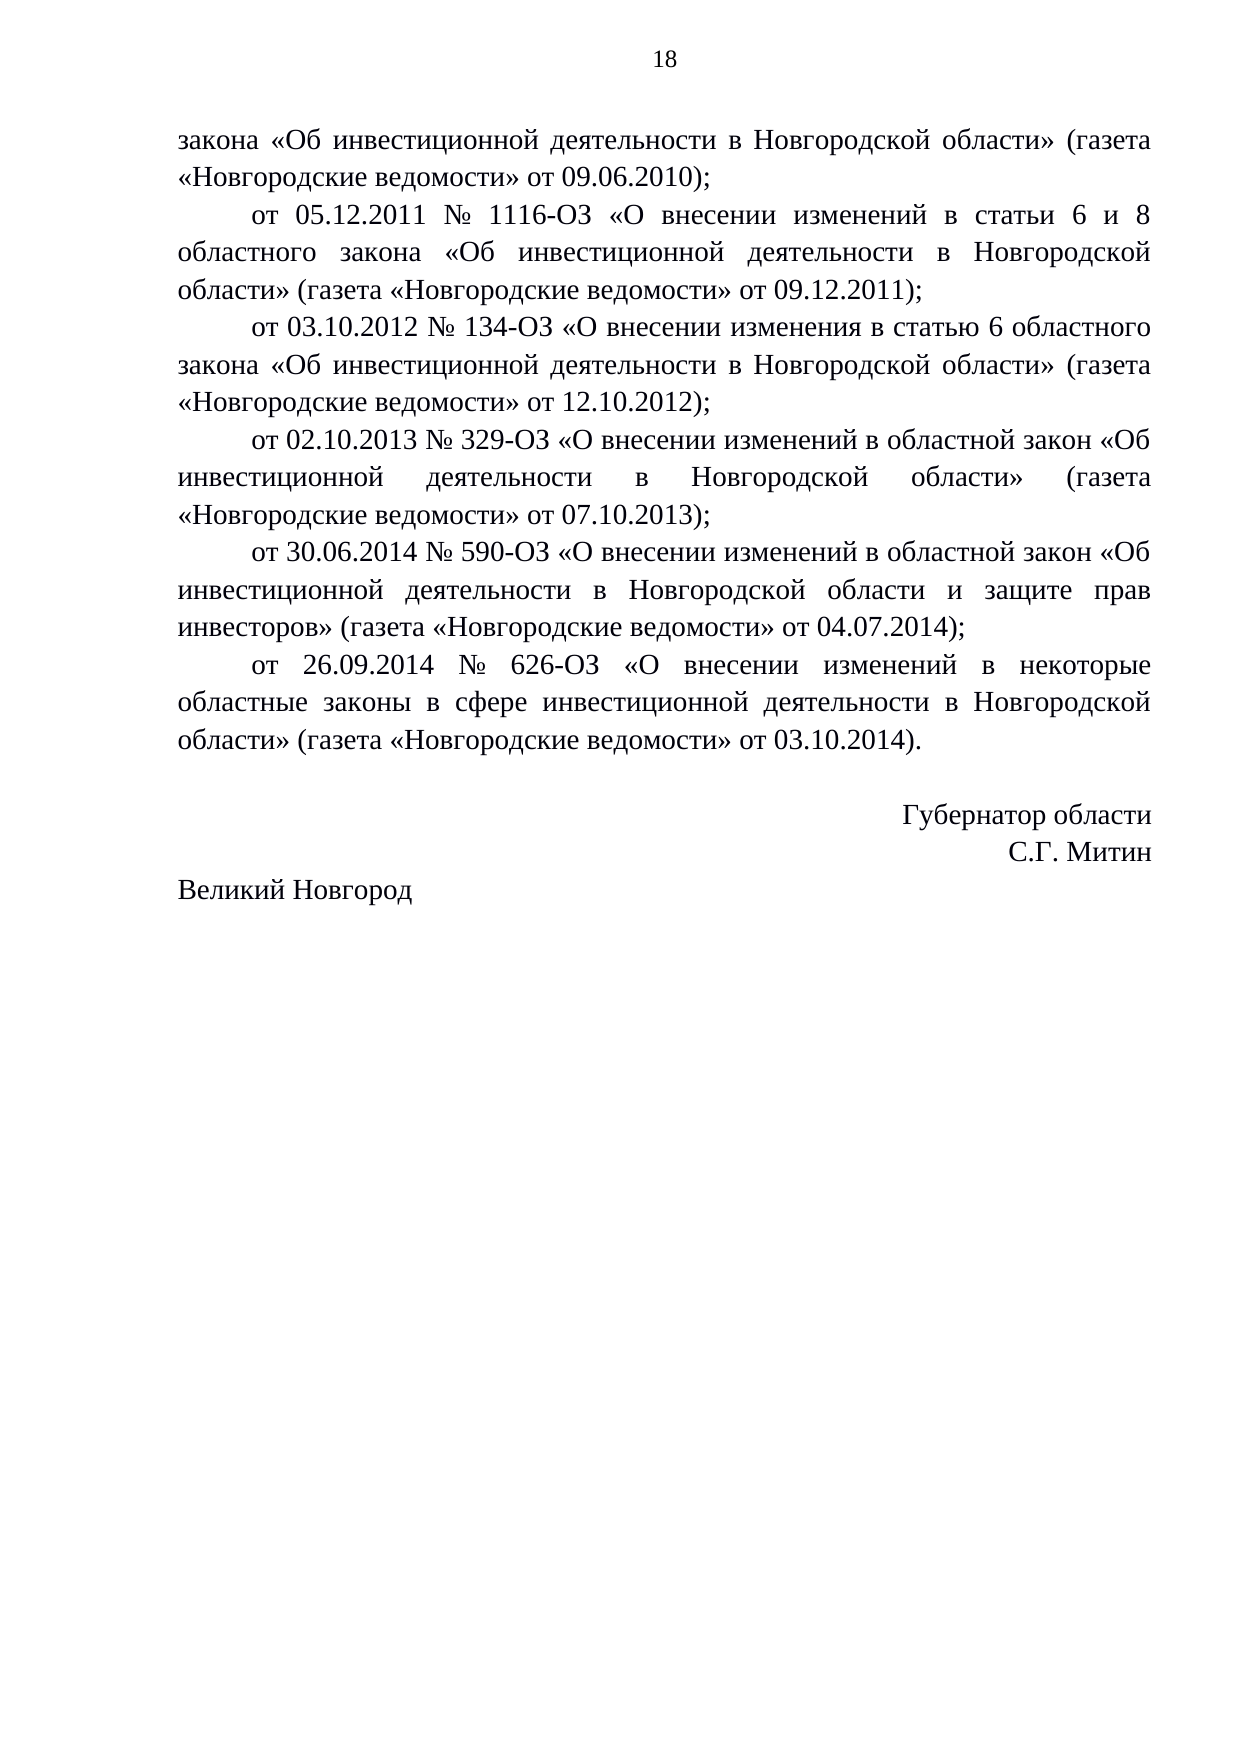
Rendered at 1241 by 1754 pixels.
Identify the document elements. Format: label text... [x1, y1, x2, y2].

text от 03.10.2012 № 134-ОЗ «О внесении изменения в статью 6 областного закона «Об инвестиционной деятельности в Новгородской области» (газета «Новгородские ведомости» от 12.10.2012); [177, 306, 1152, 418]
text от 26.09.2014 № 626-ОЗ «О внесении изменений в некоторые областные законы в сфере инвестиционной деятельности в Новгородской области» (газета «Новгородские ведомости» от 03.10.2014). [177, 643, 1152, 756]
text от 30.06.2014 № 590-ОЗ «О внесении изменений в областной закон «Об инвестиционной деятельности в Новгородской области и защите прав инвесторов» (газета «Новгородские ведомости» от 04.07.2014); [177, 531, 1152, 643]
text Великий Новгород [177, 868, 1152, 906]
text от 02.10.2013 № 329-ОЗ «О внесении изменений в областной закон «Об инвестиционной деятельности в Новгородской области» (газета «Новгородские ведомости» от 07.10.2013); [177, 418, 1152, 531]
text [177, 118, 1152, 193]
text Губернатор области [177, 793, 1152, 831]
text С.Г. Митин [177, 831, 1152, 868]
text от 05.12.2011 № 1116-ОЗ «О внесении изменений в статьи 6 и 8 областного закона «Об инвестиционной деятельности в Новгородской области» (газета «Новгородские ведомости» от 09.12.2011); [177, 193, 1152, 306]
